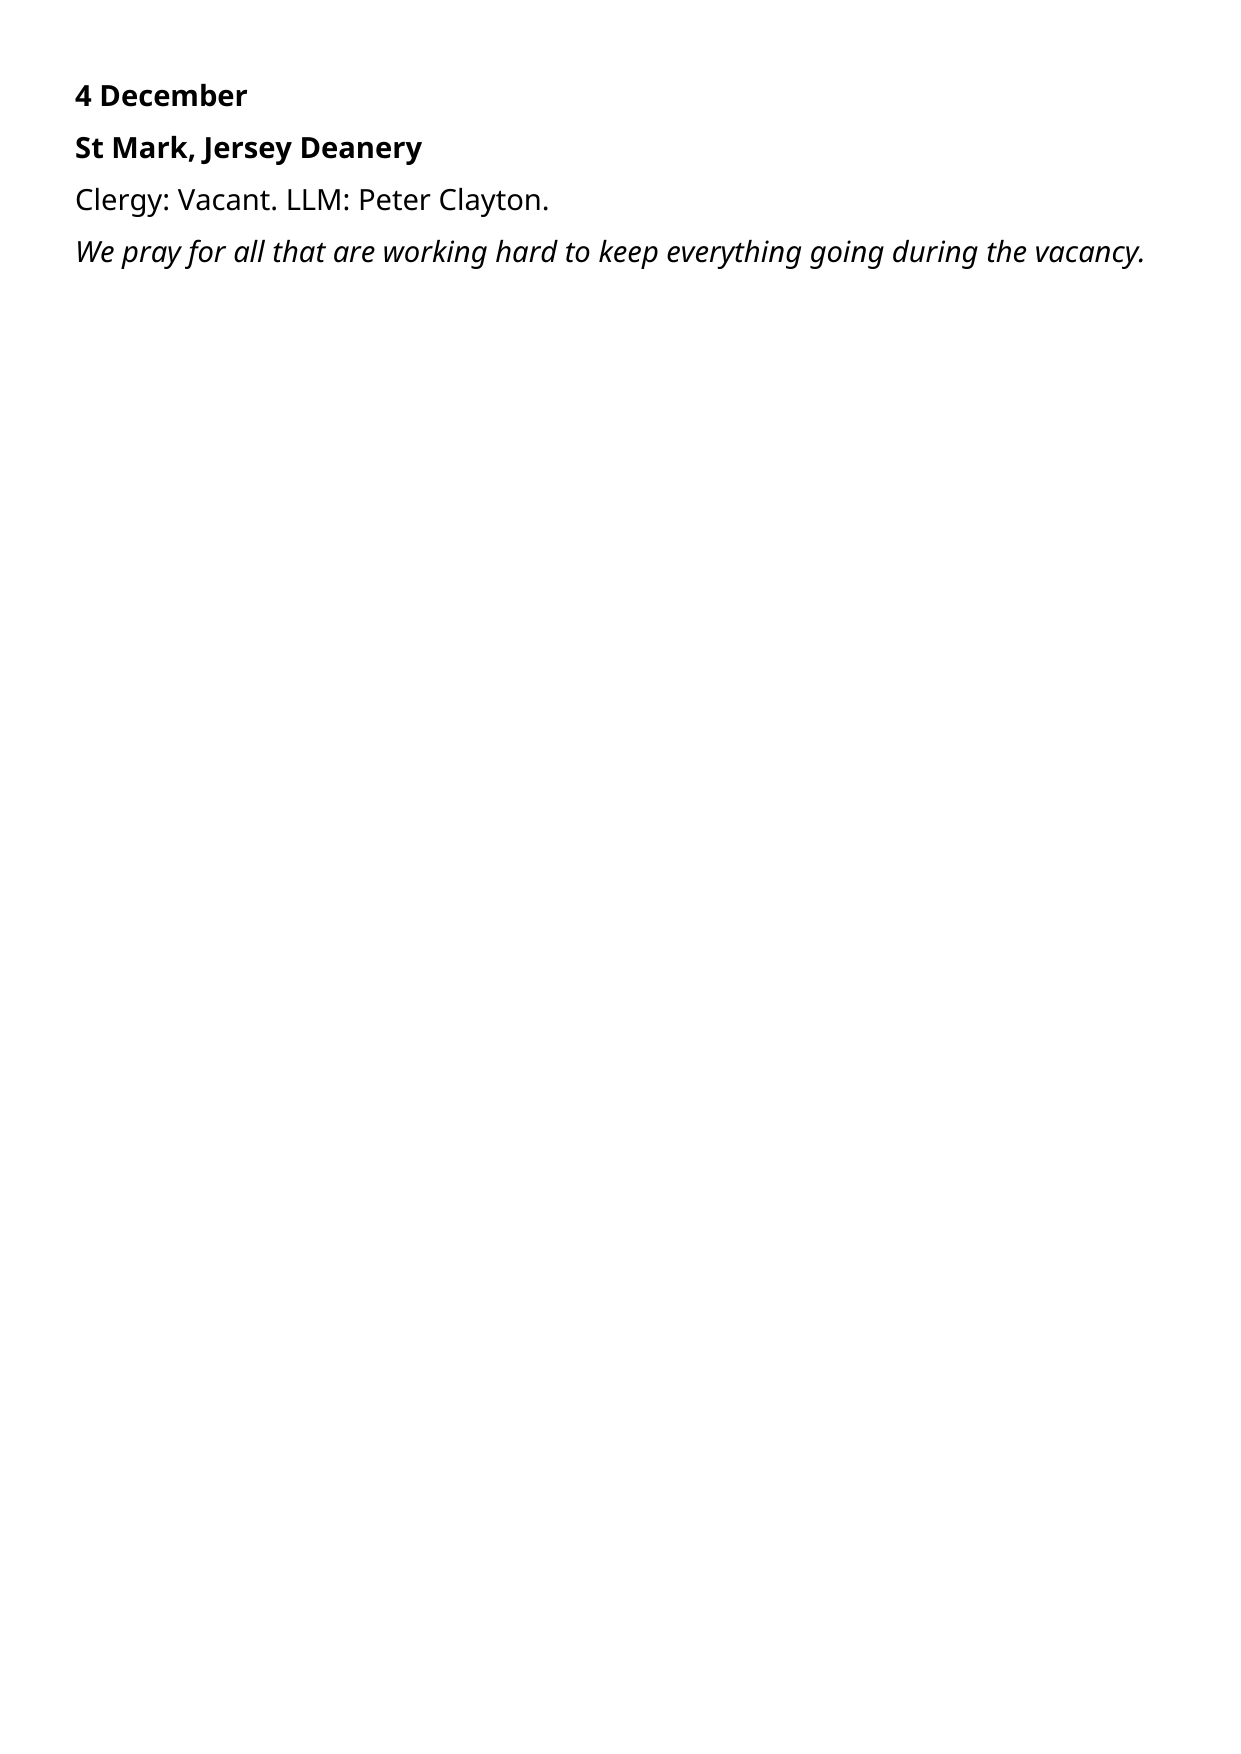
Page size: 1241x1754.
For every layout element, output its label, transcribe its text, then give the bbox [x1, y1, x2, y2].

text St Mark, Jersey Deanery [75, 127, 1165, 167]
text Clergy: Vacant. LLM: Peter Clayton. [75, 179, 1165, 219]
text 4 December [75, 75, 1165, 115]
text We pray for all that are working hard to keep everything going during the vacancy. [75, 232, 1165, 271]
